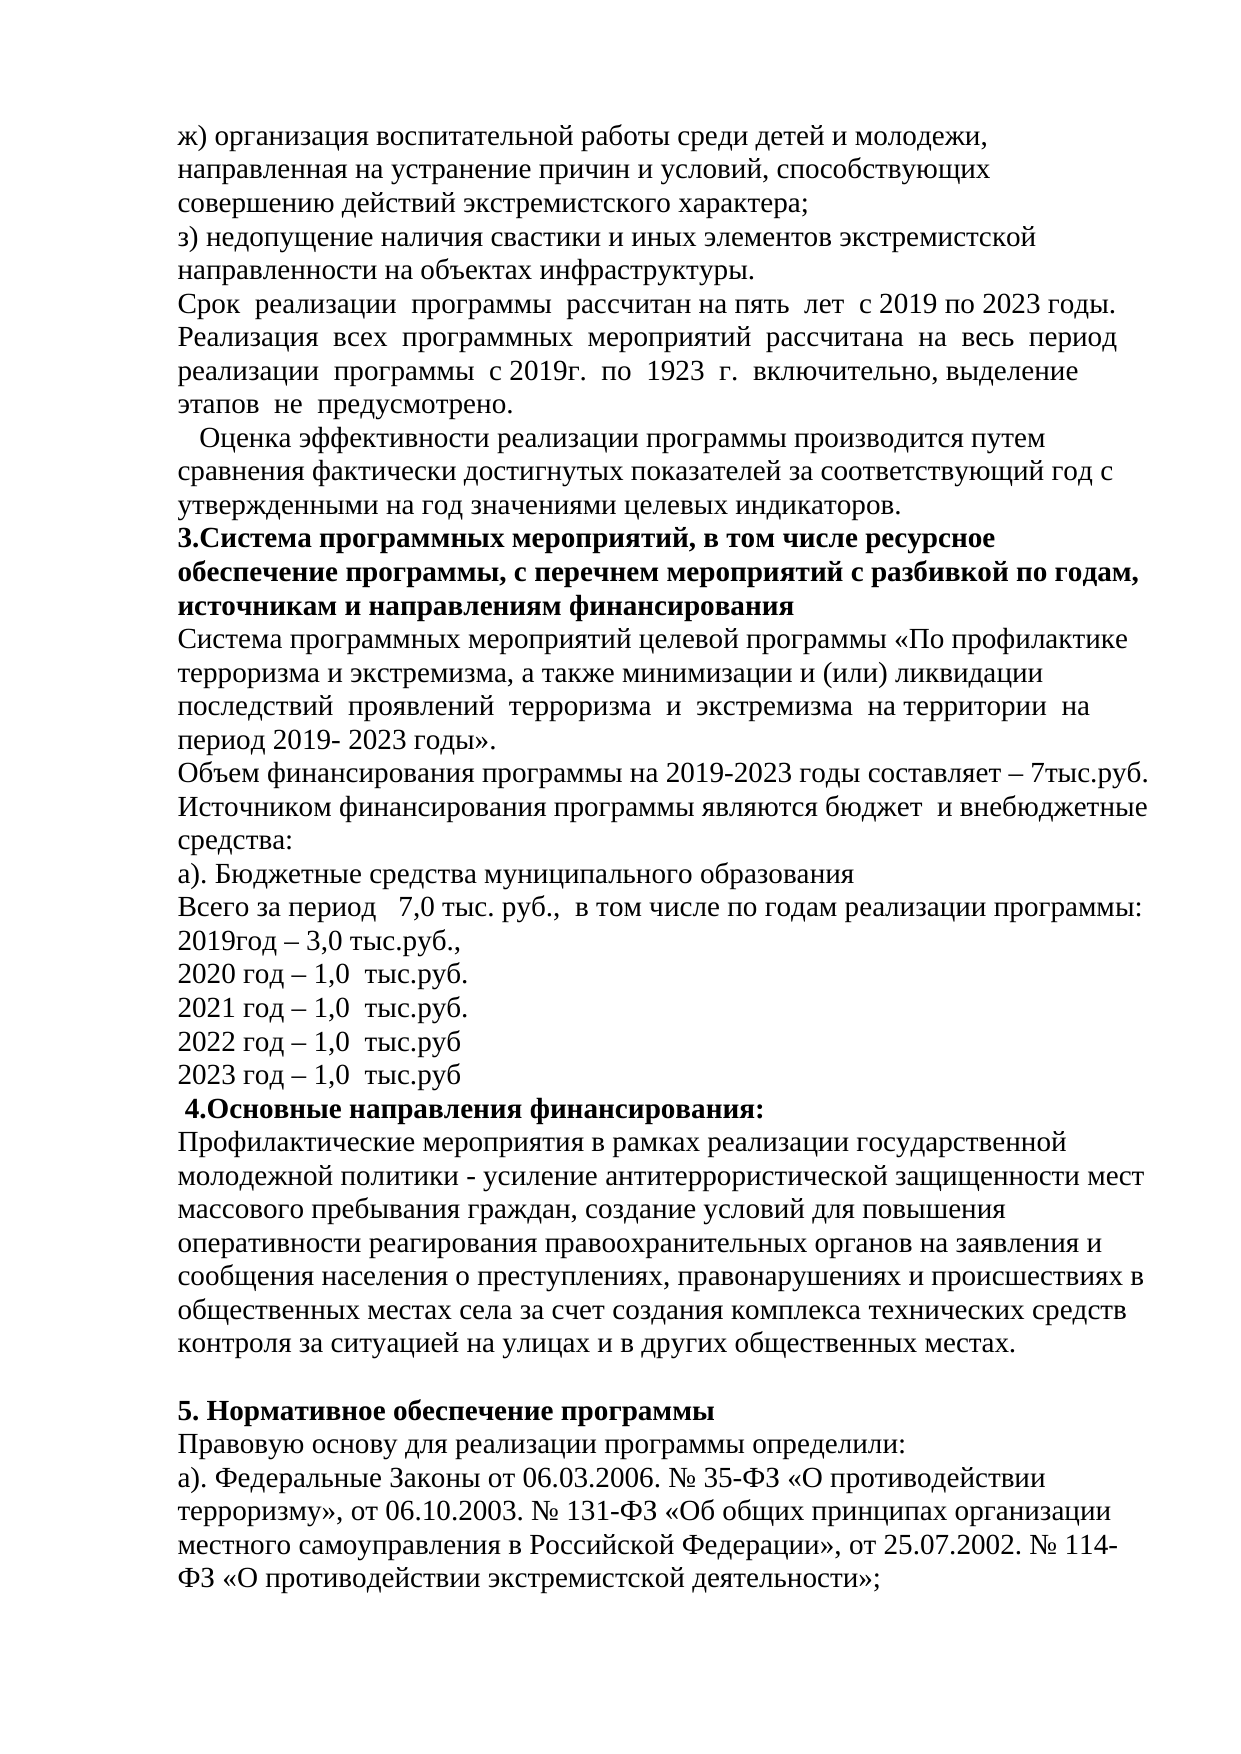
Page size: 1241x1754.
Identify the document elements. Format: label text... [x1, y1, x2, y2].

text источникам и направлениям финансирования [177, 588, 1152, 621]
text 5. Нормативное обеспечение программы [177, 1393, 1152, 1426]
text Оценка эффективности реализации программы производится путем сравнения фактически достигнутых показателей за соответствующий год с утвержденными на год значениями целевых индикаторов. [177, 420, 1152, 521]
text а). Бюджетные средства муниципального образования [177, 856, 1152, 889]
text Реализация всех программных мероприятий рассчитана на весь период реализации программы с 2019г. по 1923 г. включительно, выделение этапов не предусмотрено. [177, 319, 1152, 420]
text Всего за период 7,0 тыс. руб., в том числе по годам реализации программы: [177, 889, 1152, 923]
text 2020 год – 1,0 тыс.руб. [177, 957, 1152, 990]
text Объем финансирования программы на 2019-2023 годы составляет – 7тыс.руб. [177, 755, 1152, 789]
text 2021 год – 1,0 тыс.руб. [177, 990, 1152, 1024]
text 2022 год – 1,0 тыс.руб [177, 1024, 1152, 1057]
text 4.Основные направления финансирования: [177, 1091, 1152, 1124]
text 3.Система программных мероприятий, в том числе ресурсное [177, 521, 1152, 554]
text Профилактические мероприятия в рамках реализации государственной молодежной политики - усиление антитеррористической защищенности мест массового пребывания граждан, создание условий для повышения оперативности реагирования правоохранительных органов на заявления и сообщения населения о преступлениях, правонарушениях и происшествиях в общественных местах села за счет создания комплекса технических средств контроля за ситуацией на улицах и в других общественных местах. [177, 1124, 1152, 1359]
text ж) организация воспитательной работы среди детей и молодежи, направленная на устранение причин и условий, способствующих совершению действий экстремистского характера; [177, 118, 1152, 219]
text а). Федеральные Законы от 06.03.2006. № 35-ФЗ «О противодействии терроризму», от 06.10.2003. № 131-ФЗ «Об общих принципах организации местного самоуправления в Российской Федерации», от 25.07.2002. № 114-ФЗ «О противодействии экстремистской деятельности»; [177, 1460, 1152, 1594]
text Срок реализации программы рассчитан на пять лет с 2019 по 2023 годы. [177, 286, 1152, 319]
text 2023 год – 1,0 тыс.руб [177, 1057, 1152, 1091]
text з) недопущение наличия свастики и иных элементов экстремистской направленности на объектах инфраструктуры. [177, 219, 1152, 286]
text обеспечение программы, с перечнем мероприятий с разбивкой по годам, [177, 554, 1152, 588]
text Источником финансирования программы являются бюджет и внебюджетные средства: [177, 789, 1152, 856]
text Правовую основу для реализации программы определили: [177, 1426, 1152, 1460]
text Система программных мероприятий целевой программы «По профилактике терроризма и экстремизма, а также минимизации и (или) ликвидации последствий проявлений терроризма и экстремизма на территории на период 2019- 2023 годы». [177, 621, 1152, 755]
text 2019год – 3,0 тыс.руб., [177, 923, 1152, 957]
